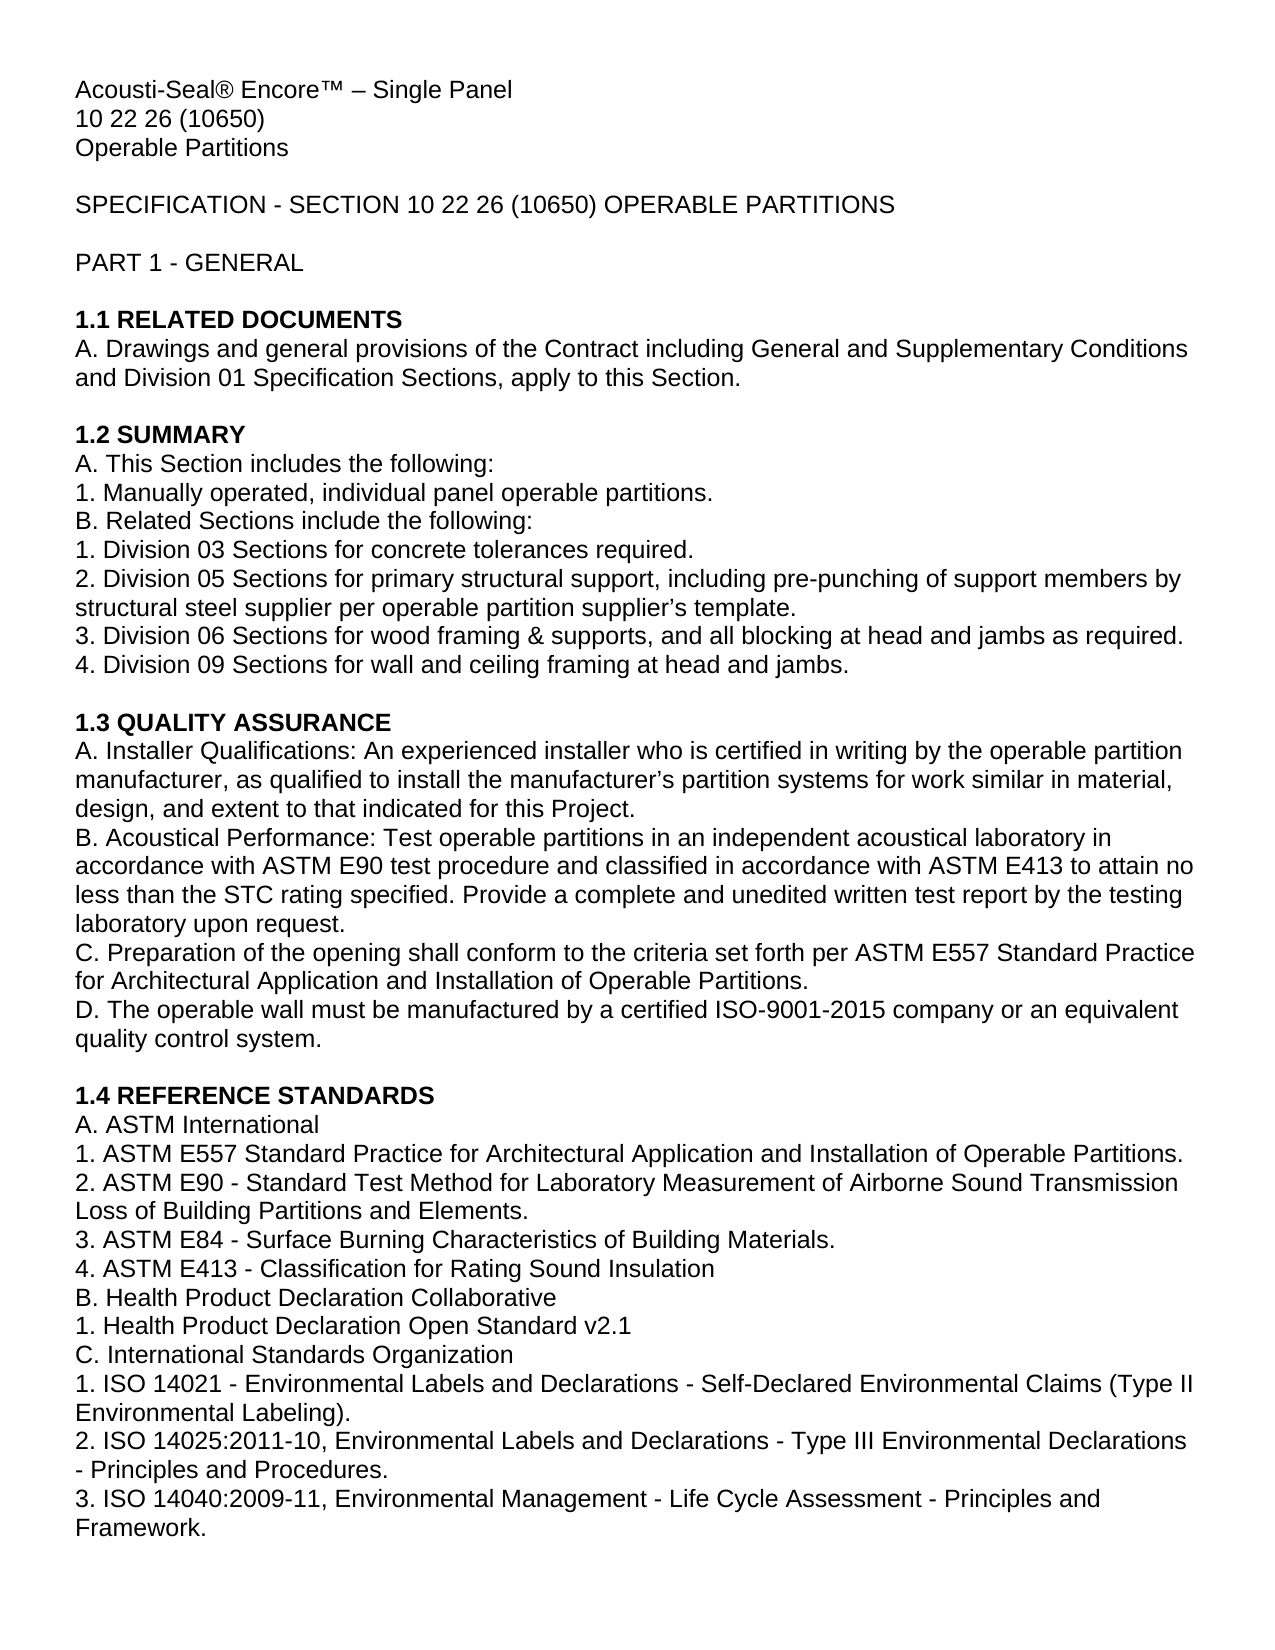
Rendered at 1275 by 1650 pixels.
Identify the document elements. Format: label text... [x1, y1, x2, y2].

text 2. ISO 14025:2011-10, Environmental Labels and Declarations - Type III Environmental Declarations - Principles and Procedures. [75, 1426, 1200, 1484]
text 4. Division 09 Sections for wall and ceiling framing at head and jambs. [75, 650, 1200, 679]
text A. Installer Qualifications: An experienced installer who is certified in writing by the operable partition manufacturer, as qualified to install the manufacturer’s partition systems for work similar in material, design, and extent to that indicated for this Project. [75, 736, 1200, 822]
text 3. Division 06 Sections for wood framing & supports, and all blocking at head and jambs as required. [75, 621, 1200, 650]
text 1. Division 03 Sections for concrete tolerances required. [75, 535, 1200, 564]
text 3. ISO 14040:2009-11, Environmental Management - Life Cycle Assessment - Principles and Framework. [75, 1484, 1200, 1541]
text A. Drawings and general provisions of the Contract including General and Supplementary Conditions and Division 01 Specification Sections, apply to this Section. [75, 334, 1200, 391]
text A. This Section includes the following: [75, 449, 1200, 477]
text 2. Division 05 Sections for primary structural support, including pre-punching of support members by structural steel supplier per operable partition supplier’s template. [75, 564, 1200, 621]
text C. International Standards Organization [75, 1340, 1200, 1369]
text C. Preparation of the opening shall conform to the criteria set forth per ASTM E557 Standard Practice for Architectural Application and Installation of Operable Partitions. [75, 937, 1200, 995]
text Acousti-Seal® Encore™ – Single Panel [75, 75, 1200, 104]
text 1. Manually operated, individual panel operable partitions. [75, 477, 1200, 506]
text B. Acoustical Performance: Test operable partitions in an independent acoustical laboratory in accordance with ASTM E90 test procedure and classified in accordance with ASTM E413 to attain no less than the STC rating specified. Provide a complete and unedited written test report by the testing laboratory upon request. [75, 822, 1200, 937]
text 10 22 26 (10650) [75, 104, 1200, 132]
text 1.2 SUMMARY [75, 420, 1200, 449]
text B. Related Sections include the following: [75, 506, 1200, 535]
text 1. ASTM E557 Standard Practice for Architectural Application and Installation of Operable Partitions. [75, 1139, 1200, 1167]
text 4. ASTM E413 - Classification for Rating Sound Insulation [75, 1254, 1200, 1282]
text 1.4 REFERENCE STANDARDS [75, 1081, 1200, 1110]
text 1. ISO 14021 - Environmental Labels and Declarations - Self-Declared Environmental Claims (Type II Environmental Labeling). [75, 1369, 1200, 1426]
text B. Health Product Declaration Collaborative [75, 1282, 1200, 1311]
text D. The operable wall must be manufactured by a certified ISO-9001-2015 company or an equivalent quality control system. [75, 995, 1200, 1052]
text SPECIFICATION - SECTION 10 22 26 (10650) OPERABLE PARTITIONS [75, 190, 1200, 219]
text Operable Partitions [75, 132, 1200, 161]
text 1.3 QUALITY ASSURANCE [75, 707, 1200, 736]
text 2. ASTM E90 - Standard Test Method for Laboratory Measurement of Airborne Sound Transmission Loss of Building Partitions and Elements. [75, 1167, 1200, 1225]
text 1.1 RELATED DOCUMENTS [75, 305, 1200, 334]
text 1. Health Product Declaration Open Standard v2.1 [75, 1311, 1200, 1340]
text A. ASTM International [75, 1110, 1200, 1139]
text 3. ASTM E84 - Surface Burning Characteristics of Building Materials. [75, 1225, 1200, 1254]
text PART 1 - GENERAL [75, 247, 1200, 276]
